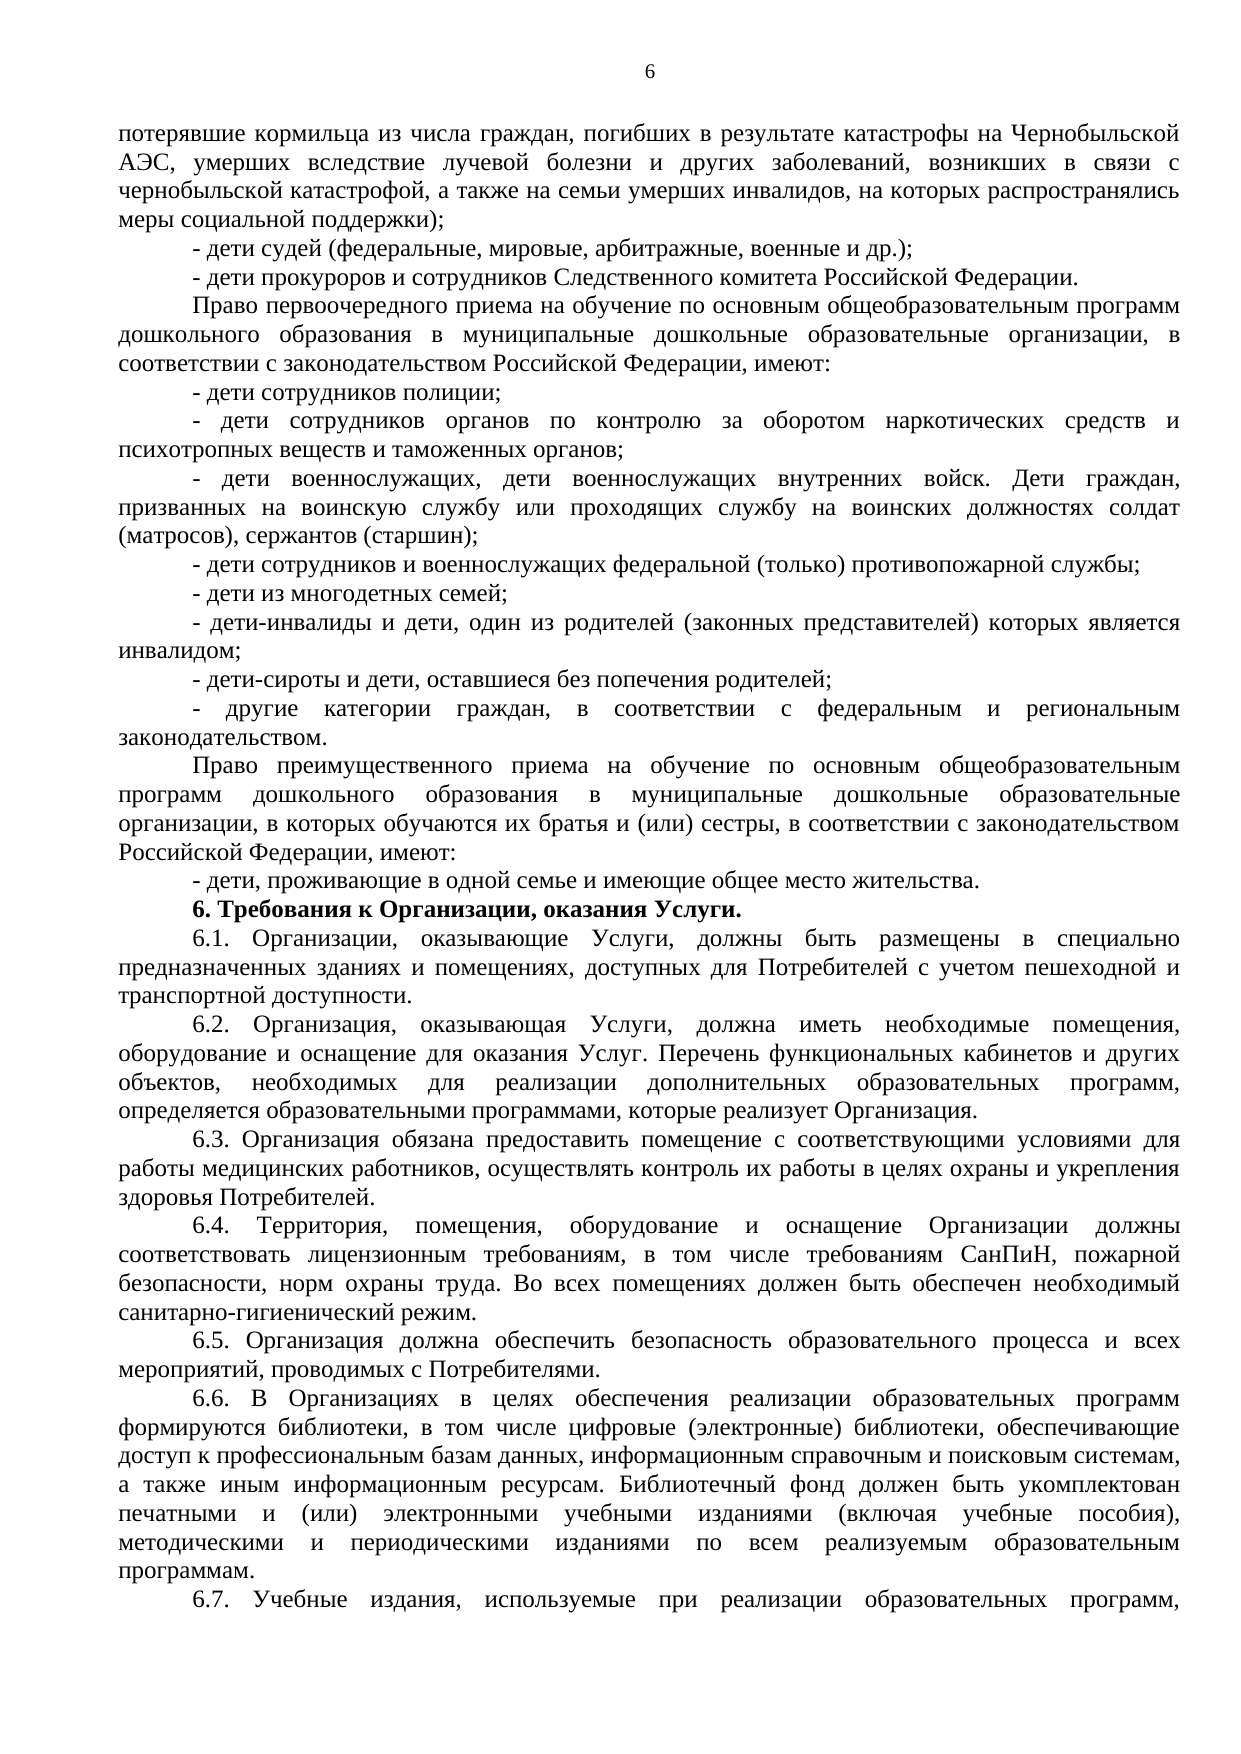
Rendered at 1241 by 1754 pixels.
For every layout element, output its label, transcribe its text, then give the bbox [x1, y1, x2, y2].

text 6.5. Организация должна обеспечить безопасность образовательного процесса и всех мероприятий, проводимых с Потребителями. [118, 1326, 1181, 1383]
text 6.6. В Организациях в целях обеспечения реализации образовательных программ формируются библиотеки, в том числе цифровые (электронные) библиотеки, обеспечивающие доступ к профессиональным базам данных, информационным справочным и поисковым системам, а также иным информационным ресурсам. Библиотечный фонд должен быть укомплектован печатными и (или) электронными учебными изданиями (включая учебные пособия), методическими и периодическими изданиями по всем реализуемым образовательным программам. [118, 1383, 1181, 1584]
text - дети, проживающие в одной семье и имеющие общее место жительства. [118, 866, 1181, 894]
text 6.4. Территория, помещения, оборудование и оснащение Организации должны соответствовать лицензионным требованиям, в том числе требованиям СанПиН, пожарной безопасности, норм охраны труда. Во всех помещениях должен быть обеспечен необходимый санитарно-гигиенический режим. [118, 1211, 1181, 1326]
text - дети-сироты и дети, оставшиеся без попечения родителей; [118, 664, 1181, 693]
text 6. Требования к Организации, оказания Услуги. [118, 894, 1181, 923]
text - дети из многодетных семей; [118, 578, 1181, 607]
text - дети сотрудников полиции; [118, 377, 1181, 406]
text - дети военнослужащих, дети военнослужащих внутренних войск. Дети граждан, призванных на воинскую службу или проходящих службу на воинских должностях солдат (матросов), сержантов (старшин); [118, 463, 1181, 549]
text - дети сотрудников и военнослужащих федеральной (только) противопожарной службы; [118, 549, 1181, 578]
text - дети-инвалиды и дети, один из родителей (законных представителей) которых является инвалидом; [118, 607, 1181, 664]
text 6.3. Организация обязана предоставить помещение с соответствующими условиями для работы медицинских работников, осуществлять контроль их работы в целях охраны и укрепления здоровья Потребителей. [118, 1124, 1181, 1211]
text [118, 118, 1181, 233]
text Право первоочередного приема на обучение по основным общеобразовательным программ дошкольного образования в муниципальные дошкольные образовательные организации, в соответствии с законодательством Российской Федерации, имеют: [118, 291, 1181, 377]
text Право преимущественного приема на обучение по основным общеобразовательным программ дошкольного образования в муниципальные дошкольные образовательные организации, в которых обучаются их братья и (или) сестры, в соответствии с законодательством Российской Федерации, имеют: [118, 751, 1181, 866]
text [118, 1584, 1181, 1613]
text - дети судей (федеральные, мировые, арбитражные, военные и др.); [118, 233, 1181, 262]
text 6.2. Организация, оказывающая Услуги, должна иметь необходимые помещения, оборудование и оснащение для оказания Услуг. Перечень функциональных кабинетов и других объектов, необходимых для реализации дополнительных образовательных программ, определяется образовательными программами, которые реализует Организация. [118, 1009, 1181, 1124]
text - другие категории граждан, в соответствии с федеральным и региональным законодательством. [118, 693, 1181, 751]
text - дети сотрудников органов по контролю за оборотом наркотических средств и психотропных веществ и таможенных органов; [118, 406, 1181, 463]
text - дети прокуроров и сотрудников Следственного комитета Российской Федерации. [118, 262, 1181, 291]
text 6.1. Организации, оказывающие Услуги, должны быть размещены в специально предназначенных зданиях и помещениях, доступных для Потребителей с учетом пешеходной и транспортной доступности. [118, 923, 1181, 1009]
